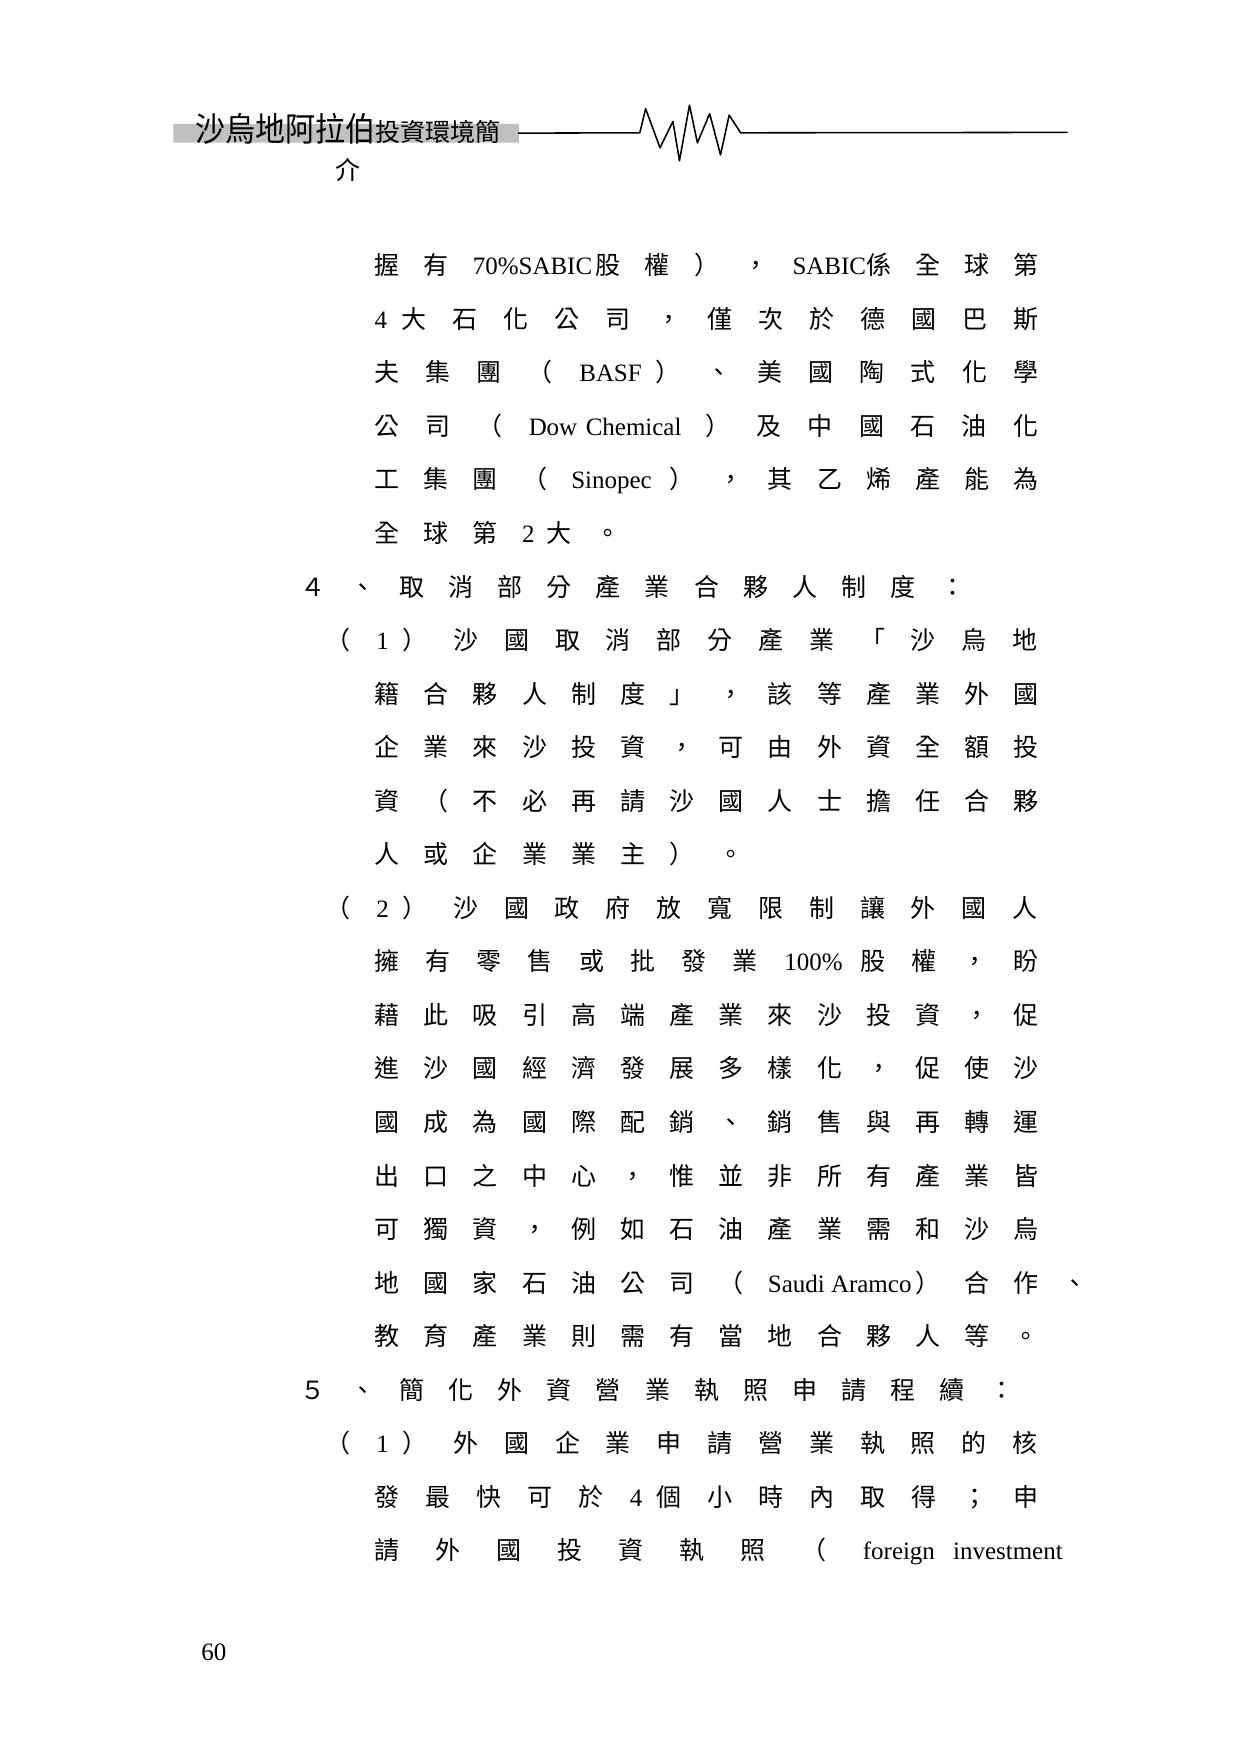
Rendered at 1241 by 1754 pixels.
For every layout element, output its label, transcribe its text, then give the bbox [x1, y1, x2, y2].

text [301, 237, 1063, 558]
text ５、簡化外資營業執照申請程續： [276, 1362, 1063, 1415]
text （2）沙國政府放寬限制讓外國人擁有零售或批發業100%股權，盼藉此吸引高端產業來沙投資，促進沙國經濟發展多樣化，促使沙國成為國際配銷、銷售與再轉運出口之中心，惟並非所有產業皆可獨資，例如石油產業需和沙烏地國家石油公司（Saudi Aramco）合作、教育產業則需有當地合夥人等。 [301, 880, 1063, 1362]
text （1）沙國取消部分產業「沙烏地籍合夥人制度」，該等產業外國企業來沙投資，可由外資全額投資（不必再請沙國人士擔任合夥人或企業業主）。 [301, 612, 1063, 880]
text ４、取消部分產業合夥人制度： [276, 558, 1063, 612]
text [301, 1415, 1063, 1576]
